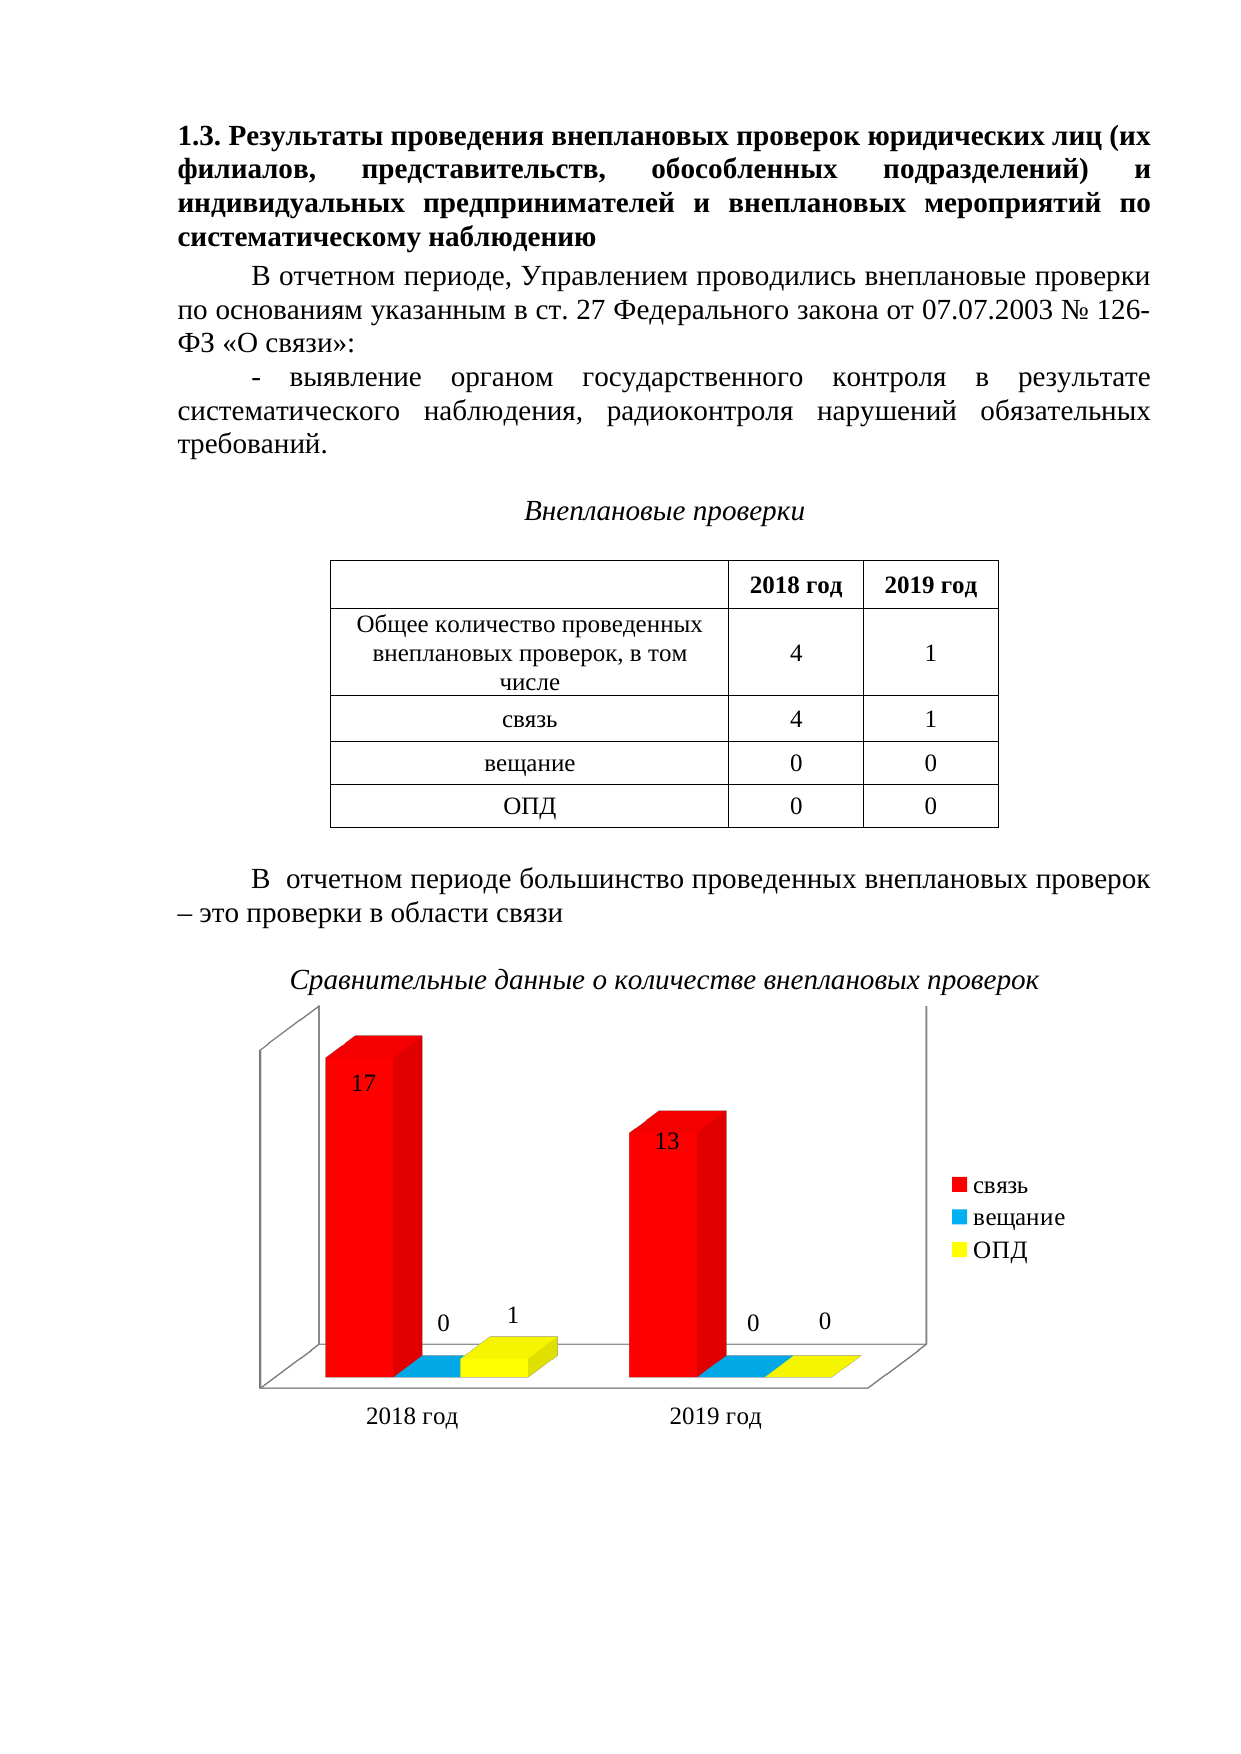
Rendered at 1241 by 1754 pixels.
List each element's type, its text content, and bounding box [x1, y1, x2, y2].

text 1.3. Результаты проведения внеплановых проверок юридических лиц (их филиалов, представительств, обособленных подразделений) и индивидуальных предпринимателей и внеплановых мероприятий по систематическому наблюдению [177, 118, 1152, 252]
table_cell 0 [729, 785, 863, 827]
table_header 2018 год [729, 561, 863, 608]
table_cell 0 [729, 742, 863, 784]
text - выявление органом государственного контроля в результате систематического наблюдения, радиоконтроля нарушений обязательных требований. [177, 359, 1152, 460]
table_header [331, 561, 728, 608]
table_cell 0 [864, 742, 998, 784]
table_cell 4 [729, 609, 863, 695]
text В отчетном периоде большинство проведенных внеплановых проверок – это проверки в области связи [177, 861, 1152, 928]
table_header 2019 год [864, 561, 998, 608]
table_cell связь [331, 696, 728, 741]
table_cell ОПД [331, 785, 728, 827]
table_cell вещание [331, 742, 728, 784]
table_cell 1 [864, 609, 998, 695]
table_cell 4 [729, 696, 863, 741]
text Внеплановые проверки [177, 493, 1152, 527]
text В отчетном периоде, Управлением проводились внеплановые проверки по основаниям указанным в ст. 27 Федерального закона от 07.07.2003 № 126-ФЗ «О связи»: [177, 258, 1152, 359]
table_cell 0 [864, 785, 998, 827]
table_cell 1 [864, 696, 998, 741]
text Сравнительные данные о количестве внеплановых проверок [177, 962, 1152, 995]
table_cell Общее количество проведенных внеплановых проверок, в том числе [331, 609, 728, 695]
